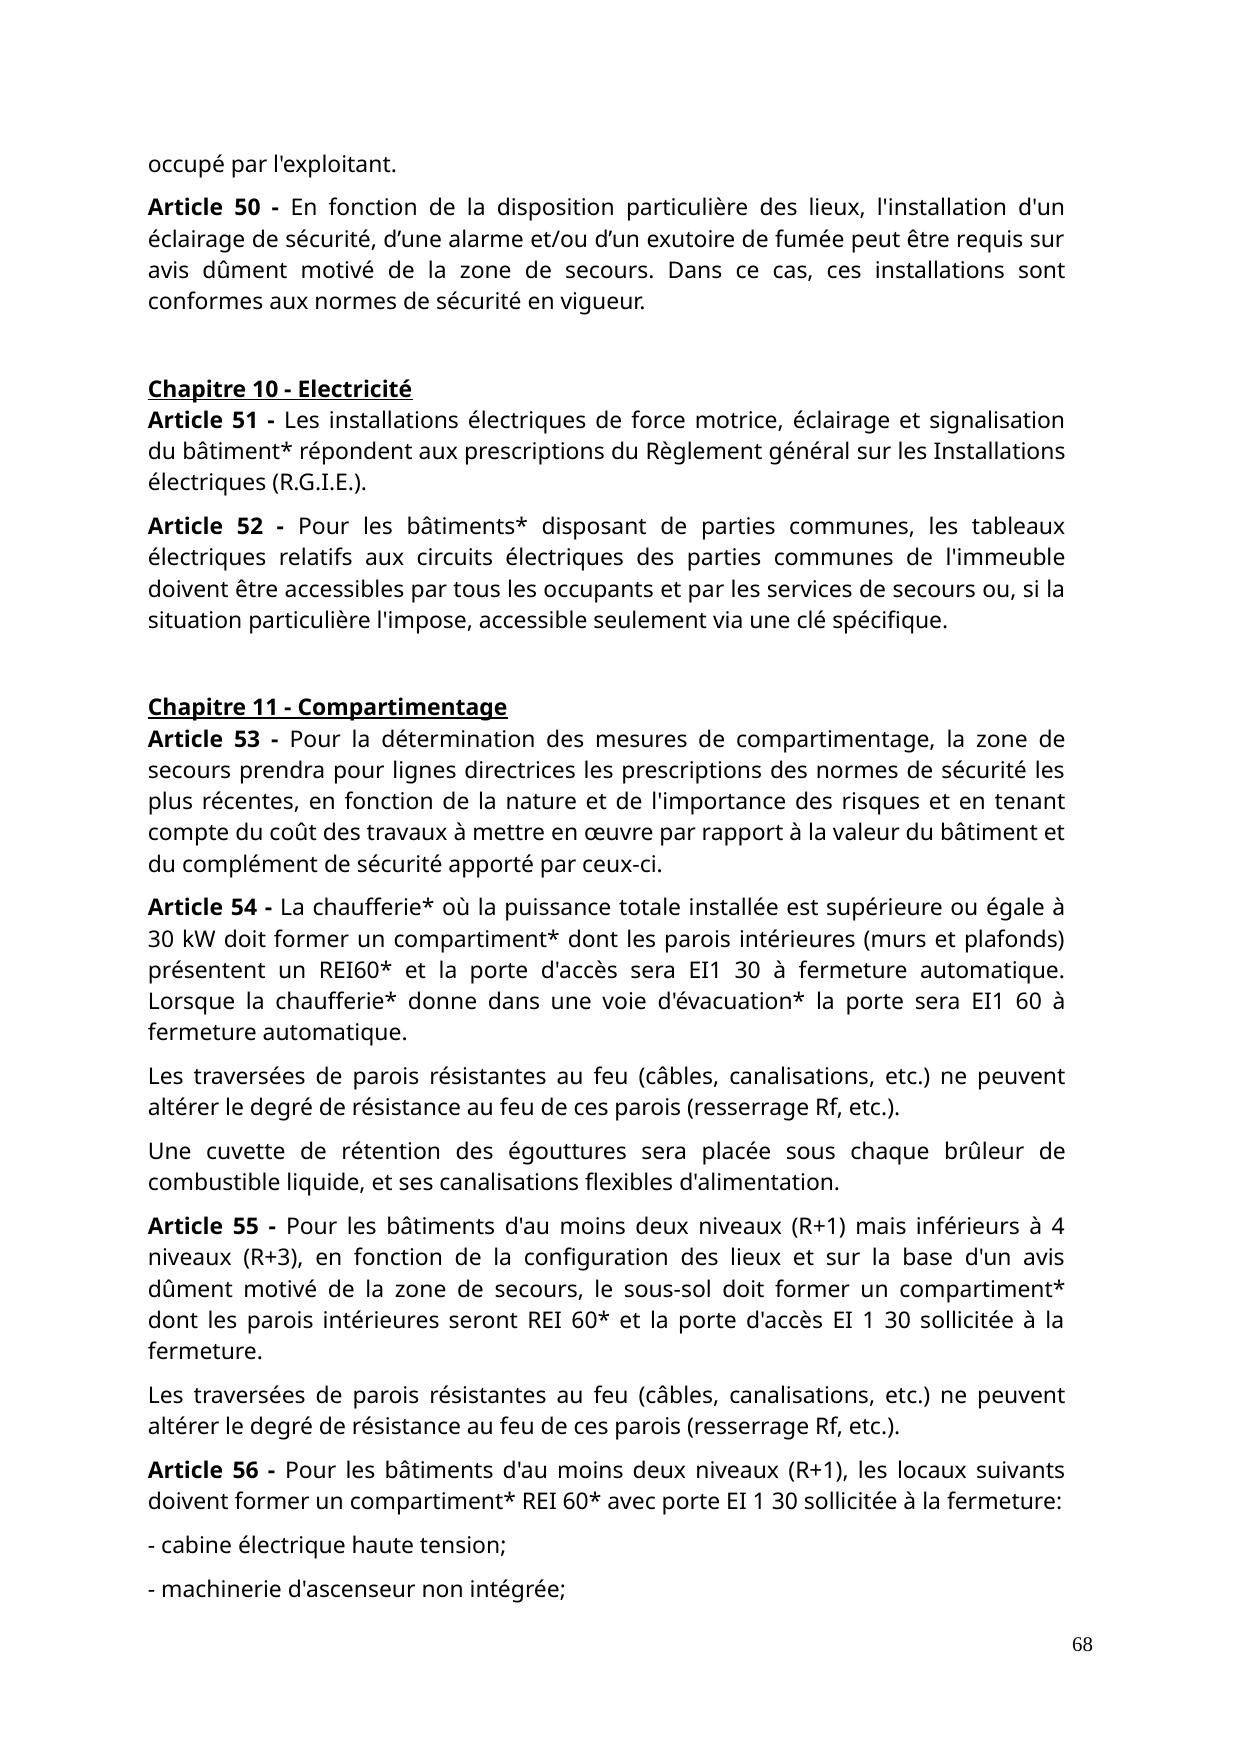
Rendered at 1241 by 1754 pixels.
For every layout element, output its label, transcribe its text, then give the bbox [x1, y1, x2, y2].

text Une cuvette de rétention des égouttures sera placée sous chaque brûleur de combustible liquide, et ses canalisations flexibles d'alimentation. [148, 1135, 1066, 1198]
subtitle Chapitre 11 - Compartimentage [148, 691, 1093, 723]
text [148, 148, 1066, 179]
text - cabine électrique haute tension; [148, 1529, 1066, 1560]
text Article 54 - La chaufferie* où la puissance totale installée est supérieure ou égale à 30 kW doit former un compartiment* dont les parois intérieures (murs et plafonds) présentent un REI60* et la porte d'accès sera EI1 30 à fermeture automatique. Lorsque la chaufferie* donne dans une voie d'évacuation* la porte sera EI1 60 à fermeture automatique. [148, 891, 1066, 1048]
text Article 51 - Les installations électriques de force motrice, éclairage et signalisation du bâtiment* répondent aux prescriptions du Règlement général sur les Installations électriques (R.G.I.E.). [148, 404, 1066, 498]
subtitle Chapitre 10 - Electricité [148, 373, 1093, 404]
text Article 50 - En fonction de la disposition particulière des lieux, l'installation d'un éclairage de sécurité, d’une alarme et/ou d’un exutoire de fumée peut être requis sur avis dûment motivé de la zone de secours. Dans ce cas, ces installations sont conformes aux normes de sécurité en vigueur. [148, 191, 1066, 316]
text Article 53 - Pour la détermination des mesures de compartimentage, la zone de secours prendra pour lignes directrices les prescriptions des normes de sécurité les plus récentes, en fonction de la nature et de l'importance des risques et en tenant compte du coût des travaux à mettre en œuvre par rapport à la valeur du bâtiment et du complément de sécurité apporté par ceux-ci. [148, 723, 1066, 879]
text Article 55 - Pour les bâtiments d'au moins deux niveaux (R+1) mais inférieurs à 4 niveaux (R+3), en fonction de la configuration des lieux et sur la base d'un avis dûment motivé de la zone de secours, le sous-sol doit former un compartiment* dont les parois intérieures seront REI 60* et la porte d'accès EI 1 30 sollicitée à la fermeture. [148, 1210, 1066, 1366]
text Article 52 - Pour les bâtiments* disposant de parties communes, les tableaux électriques relatifs aux circuits électriques des parties communes de l'immeuble doivent être accessibles par tous les occupants et par les services de secours ou, si la situation particulière l'impose, accessible seulement via une clé spécifique. [148, 510, 1066, 635]
text - machinerie d'ascenseur non intégrée; [148, 1573, 1066, 1604]
text Article 56 - Pour les bâtiments d'au moins deux niveaux (R+1), les locaux suivants doivent former un compartiment* REI 60* avec porte EI 1 30 sollicitée à la fermeture: [148, 1454, 1066, 1516]
